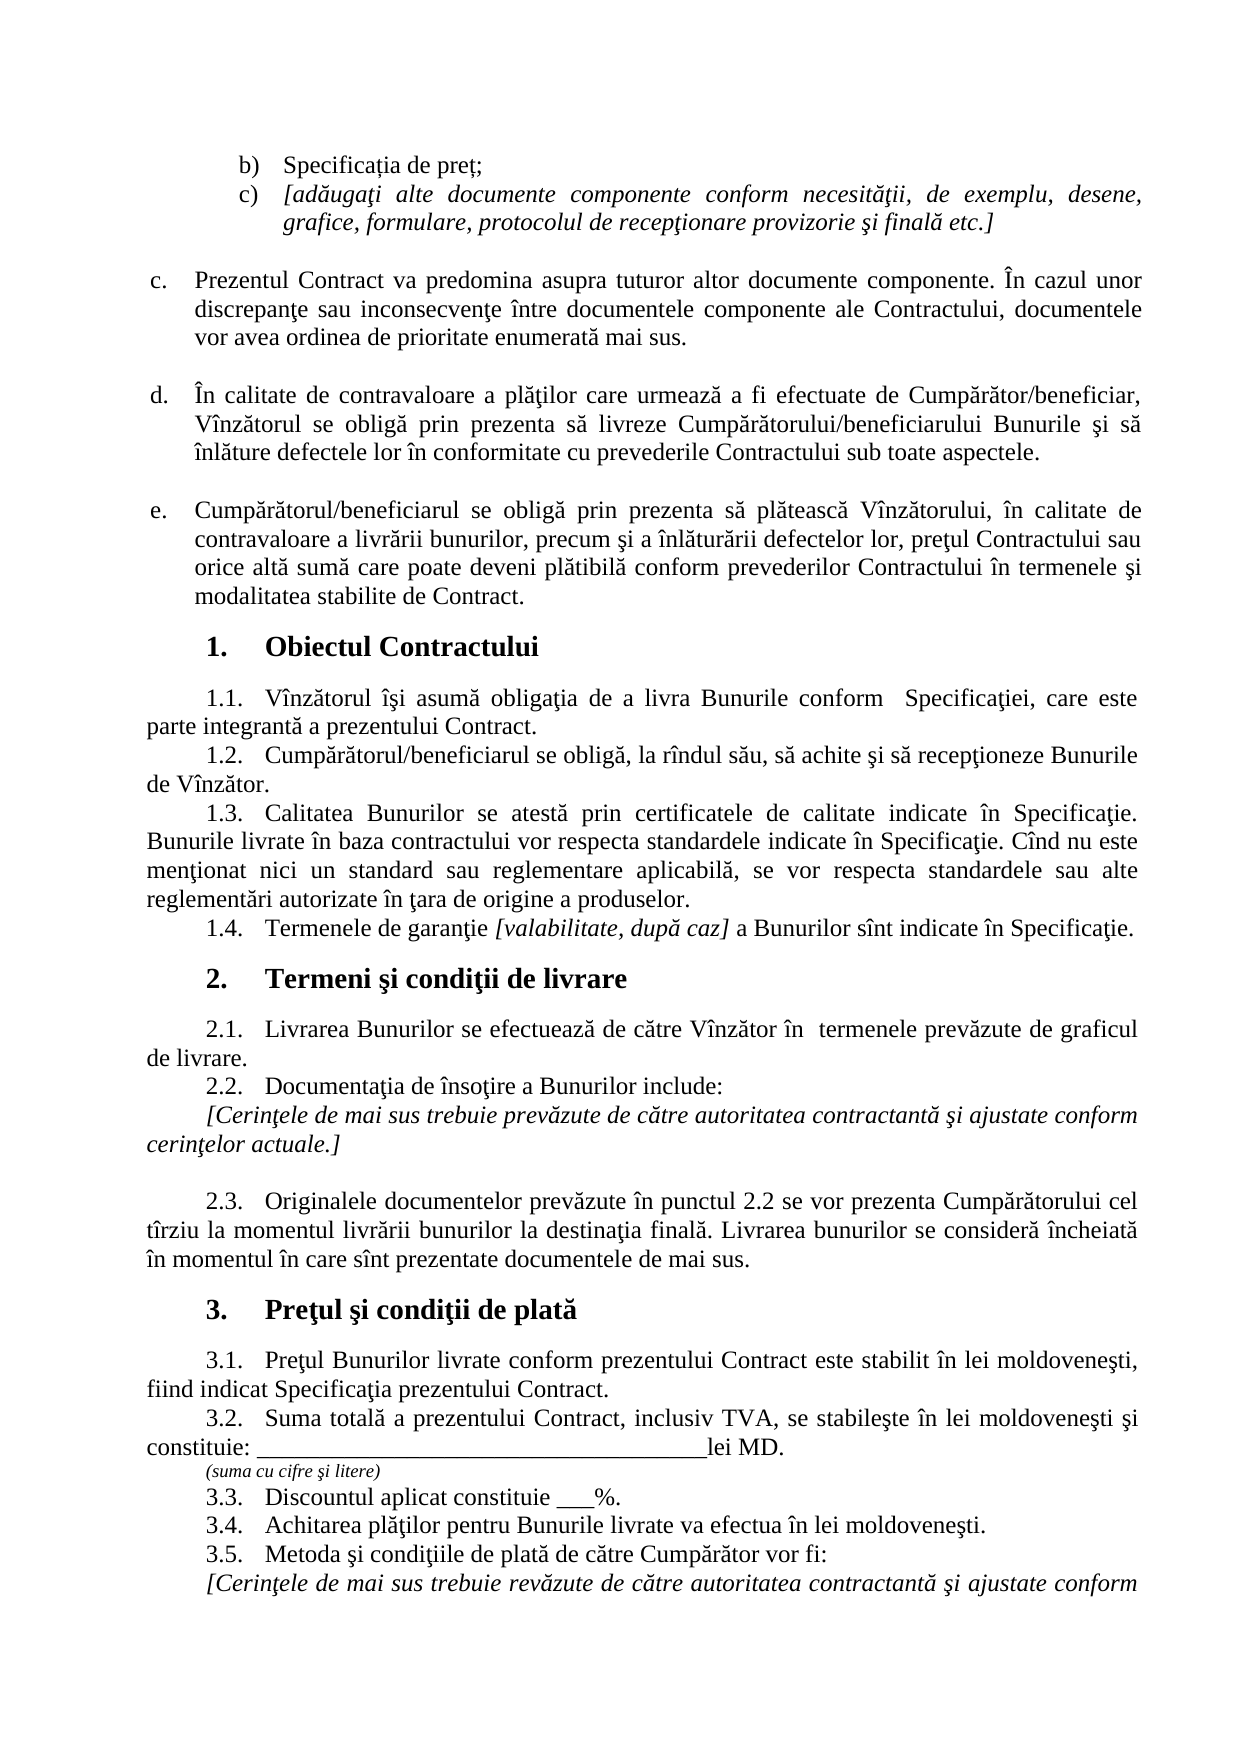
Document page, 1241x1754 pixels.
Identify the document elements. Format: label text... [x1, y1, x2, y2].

table_cell Obiectul Contractului [135, 610, 1150, 683]
table_cell Livrarea Bunurilor se efectuează de către Vînzător în termenele prevăzute de graficul de livrare. Documentaţia de însoţire a Bunurilor include: [Cerinţele de mai sus trebuie prevăzute de către autoritatea contractantă şi ajustate conform cerinţelor actuale.] Originalele documentelor prevăzute în punctul 2.2 se vor prezenta Cumpărătorului cel tîrziu la momentul livrării bunurilor la destinaţia finală. Livrarea bunurilor se consideră încheiată în momentul în care sînt prezentate documentele de mai sus. [135, 1014, 1150, 1273]
table_cell Vînzătorul îşi asumă obligaţia de a livra Bunurile conform Specificaţiei, care este parte integrantă a prezentului Contract. Cumpărătorul/beneficiarul se obligă, la rîndul său, să achite şi să recepţioneze Bunurile de Vînzător. Calitatea Bunurilor se atestă prin certificatele de calitate indicate în Specificaţie. Bunurile livrate în baza contractului vor respecta standardele indicate în Specificaţie. Cînd nu este menţionat nici un standard sau reglementare aplicabilă, se vor respecta standardele sau alte reglementări autorizate în ţara de origine a produselor. Termenele de garanţie [valabilitate, după caz] a Bunurilor sînt indicate în Specificaţie. [135, 683, 1150, 941]
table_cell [135, 1345, 1150, 1597]
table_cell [139, 150, 1154, 610]
table_cell Termeni şi condiţii de livrare [135, 941, 1150, 1014]
table_cell Preţul şi condiţii de plată [135, 1273, 1150, 1345]
